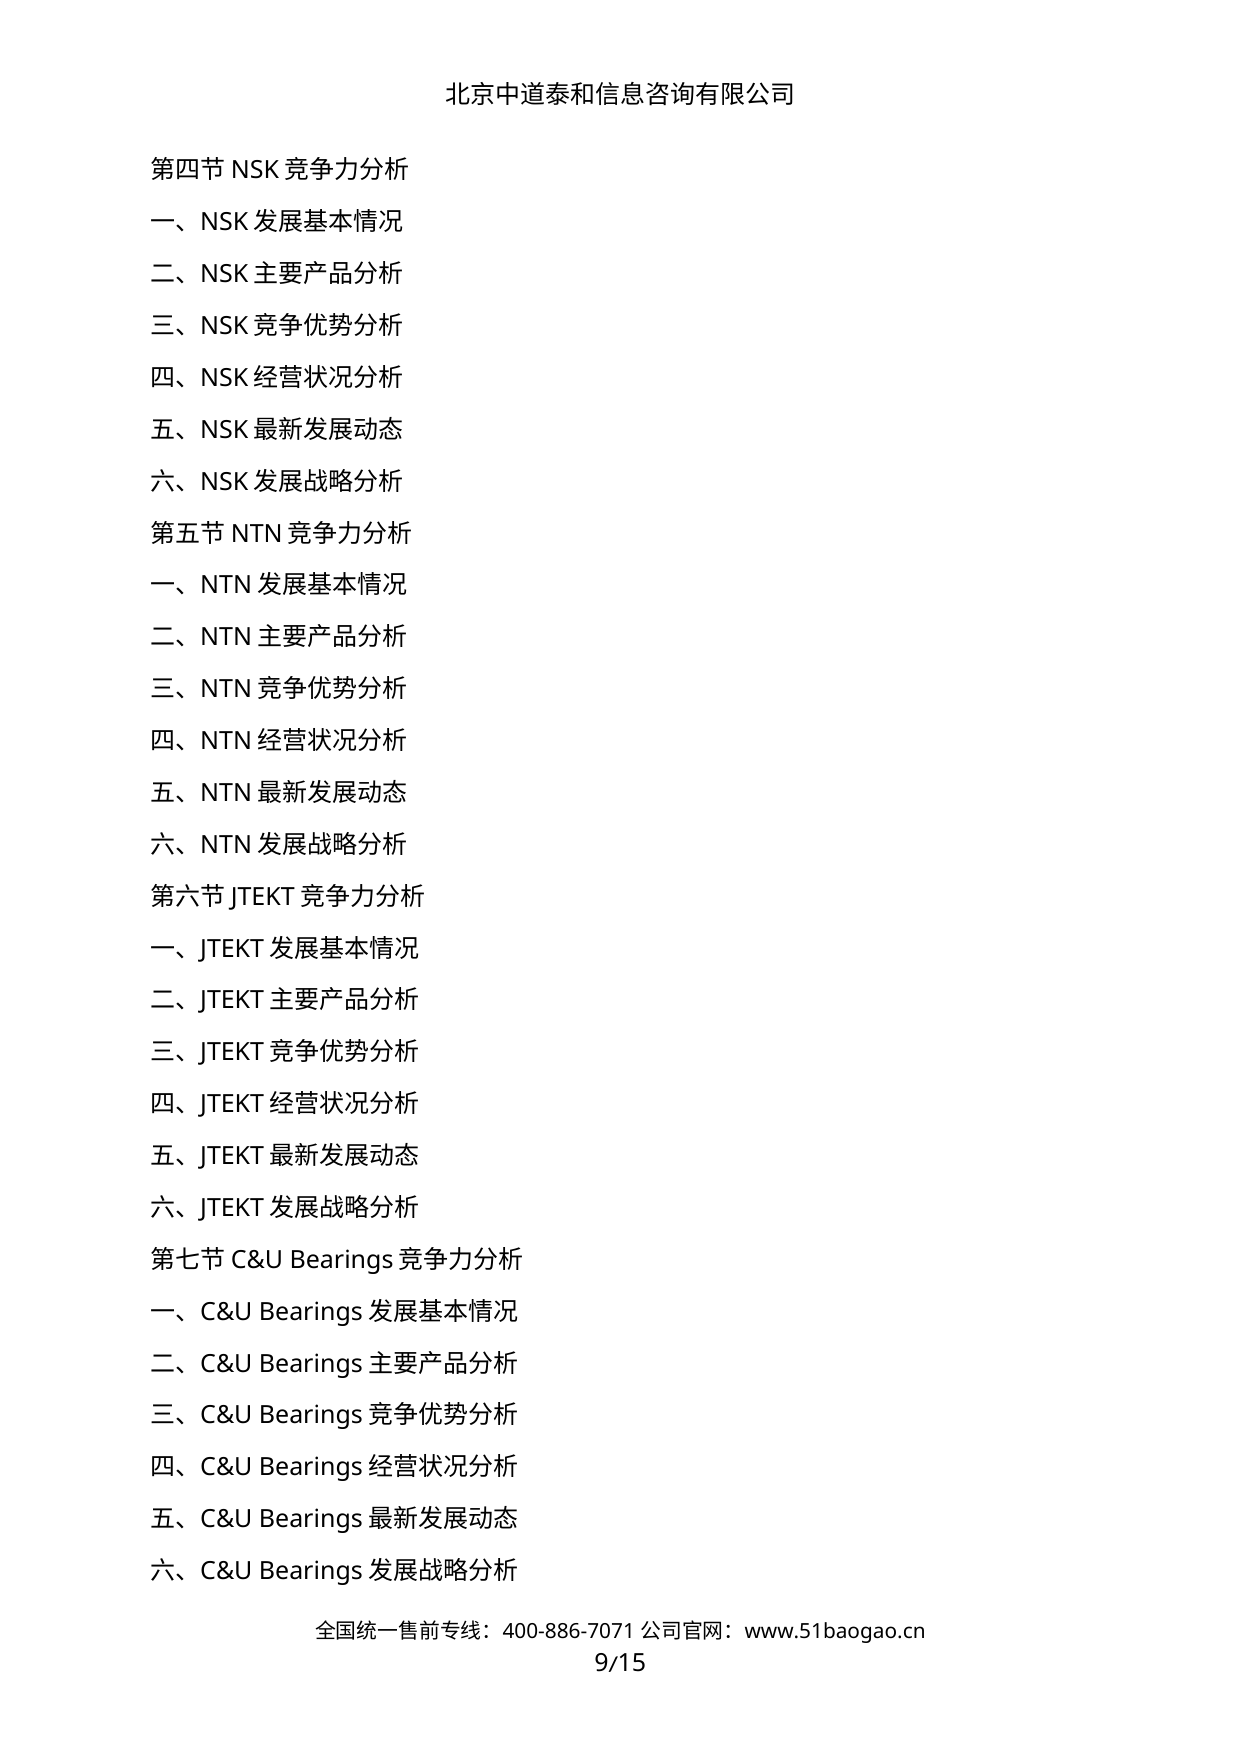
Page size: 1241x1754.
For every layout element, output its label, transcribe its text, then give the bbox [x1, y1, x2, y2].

text 四、C&U Bearings经营状况分析 [150, 1447, 1090, 1483]
text 四、JTEKT经营状况分析 [150, 1084, 1090, 1120]
text 二、JTEKT主要产品分析 [150, 980, 1090, 1016]
text 二、NTN主要产品分析 [150, 617, 1090, 653]
text 五、NSK最新发展动态 [150, 409, 1090, 446]
text 六、NSK发展战略分析 [150, 461, 1090, 497]
text 五、NTN最新发展动态 [150, 772, 1090, 809]
text 三、C&U Bearings竞争优势分析 [150, 1395, 1090, 1431]
text 一、C&U Bearings发展基本情况 [150, 1291, 1090, 1327]
text 六、C&U Bearings发展战略分析 [150, 1551, 1090, 1587]
text 第四节 NSK竞争力分析 [150, 150, 1090, 186]
text 一、NTN发展基本情况 [150, 565, 1090, 601]
text 五、JTEKT最新发展动态 [150, 1136, 1090, 1172]
text 第七节 C&U Bearings竞争力分析 [150, 1239, 1090, 1276]
text 二、C&U Bearings主要产品分析 [150, 1343, 1090, 1379]
text 第六节 JTEKT竞争力分析 [150, 876, 1090, 912]
text 三、JTEKT竞争优势分析 [150, 1032, 1090, 1068]
text 四、NTN经营状况分析 [150, 721, 1090, 757]
text 六、JTEKT发展战略分析 [150, 1187, 1090, 1224]
text 一、JTEKT发展基本情况 [150, 928, 1090, 964]
text 一、NSK发展基本情况 [150, 202, 1090, 238]
text 二、NSK主要产品分析 [150, 254, 1090, 290]
text 三、NTN竞争优势分析 [150, 669, 1090, 705]
text 六、NTN发展战略分析 [150, 824, 1090, 861]
text 三、NSK竞争优势分析 [150, 306, 1090, 342]
text 第五节 NTN竞争力分析 [150, 513, 1090, 549]
text 四、NSK经营状况分析 [150, 357, 1090, 394]
text 五、C&U Bearings最新发展动态 [150, 1499, 1090, 1535]
